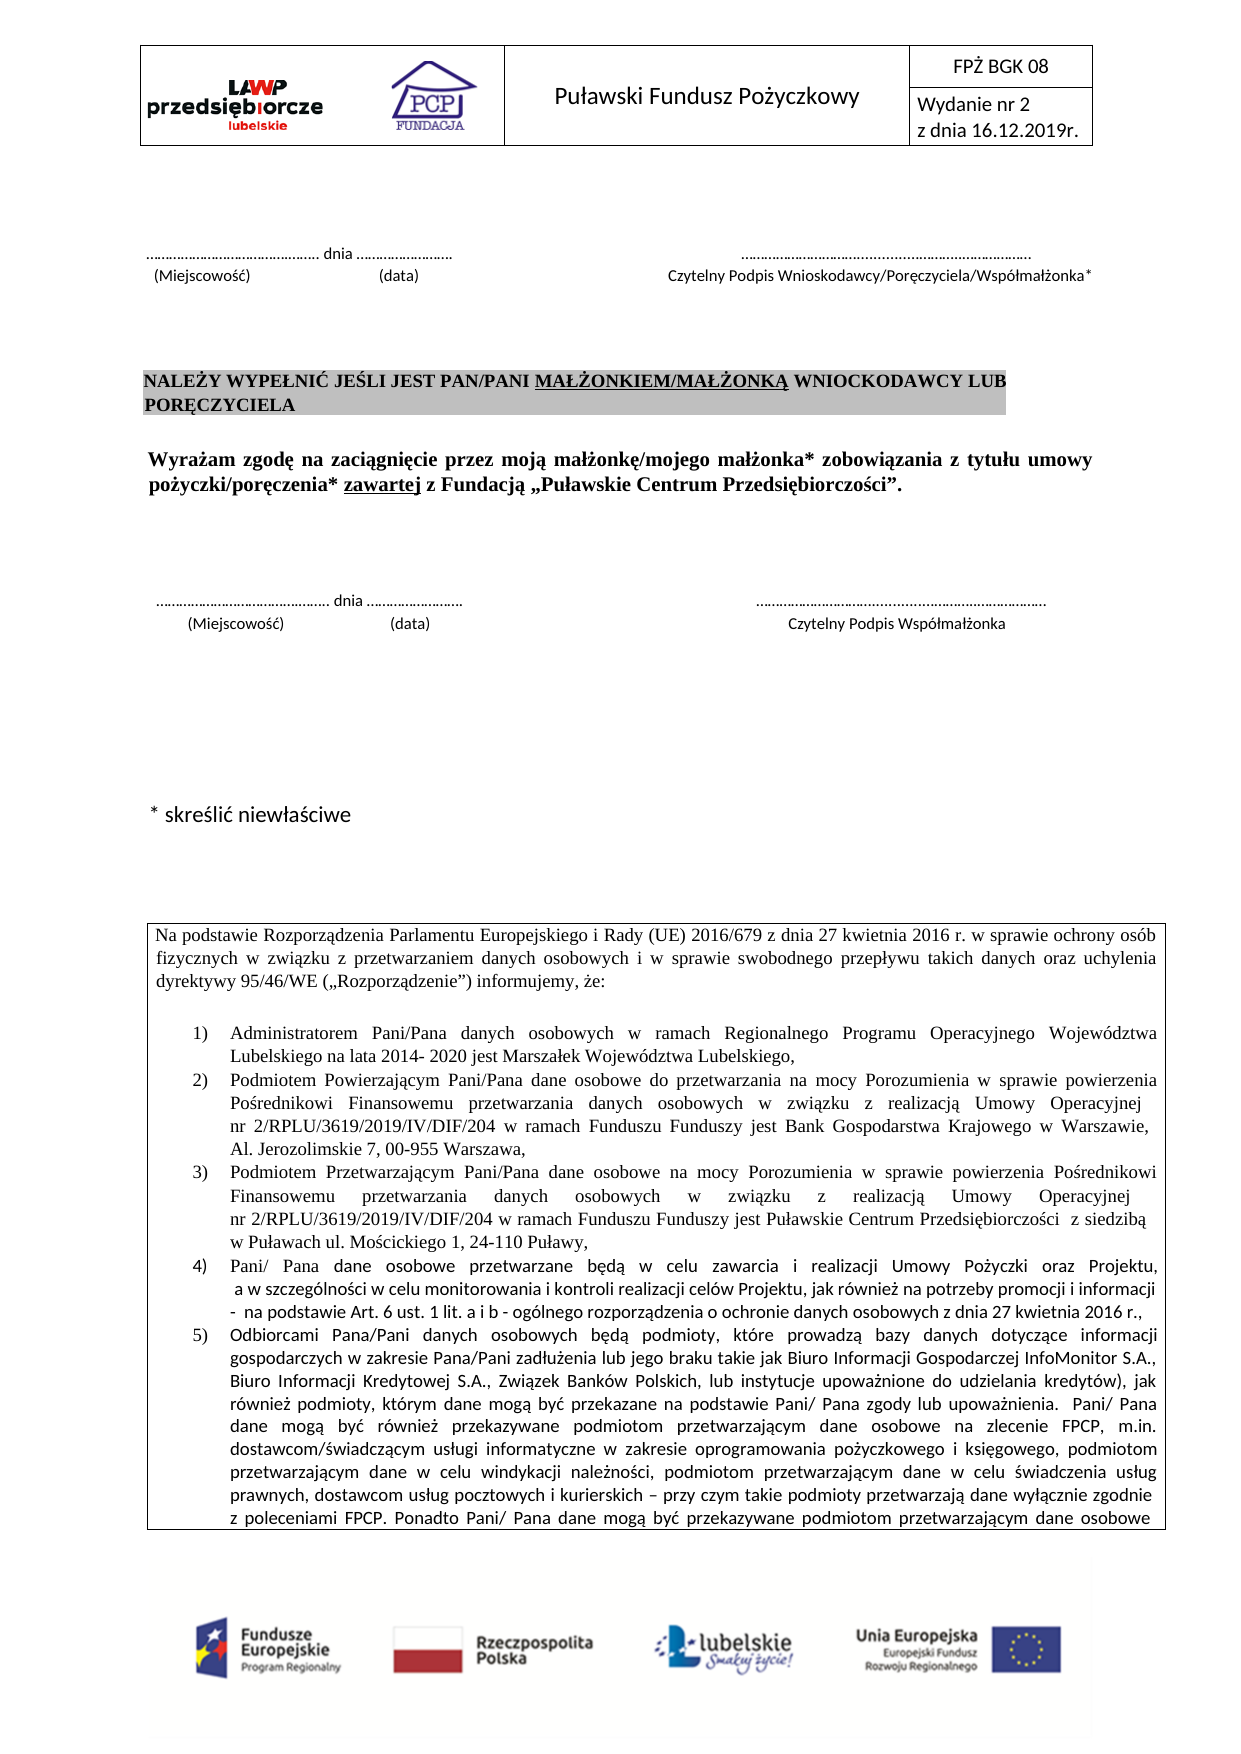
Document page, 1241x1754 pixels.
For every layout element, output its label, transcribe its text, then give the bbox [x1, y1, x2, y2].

picture [148, 1557, 1094, 1739]
text NALEŻY WYPEŁNIĆ JEŚLI JEST PAN/PANI MAŁŻONKIEM/MAŁŻONKĄ WNIOCKODAWCY LUB PORĘCZYCIELA [143, 370, 1006, 415]
text Wyrażam zgodę na zaciągnięcie przez moją małżonkę/mojego małżonka* zobowiązania z tytułu umowy pożyczki/poręczenia* zawartej z Fundacją „Puławskie Centrum Przedsiębiorczości”. [147, 446, 1093, 496]
text ……………………………….…….. dnia ……………………. …………………………...............………..……………… [146, 243, 1093, 263]
picture [147, 80, 323, 130]
text ……………………………….…….. dnia ……………………. …………………………...............………..……………… [146, 590, 1093, 611]
text (Miejscowość) (data) Czytelny Podpis Wnioskodawcy/Poręczyciela/Współmałżonka* [146, 265, 1093, 286]
text (Miejscowość) (data) Czytelny Podpis Współmałżonka [146, 613, 1093, 634]
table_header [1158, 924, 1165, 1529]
picture [391, 61, 478, 130]
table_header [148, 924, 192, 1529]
text * skreślić niewłaściwe [148, 800, 1093, 828]
